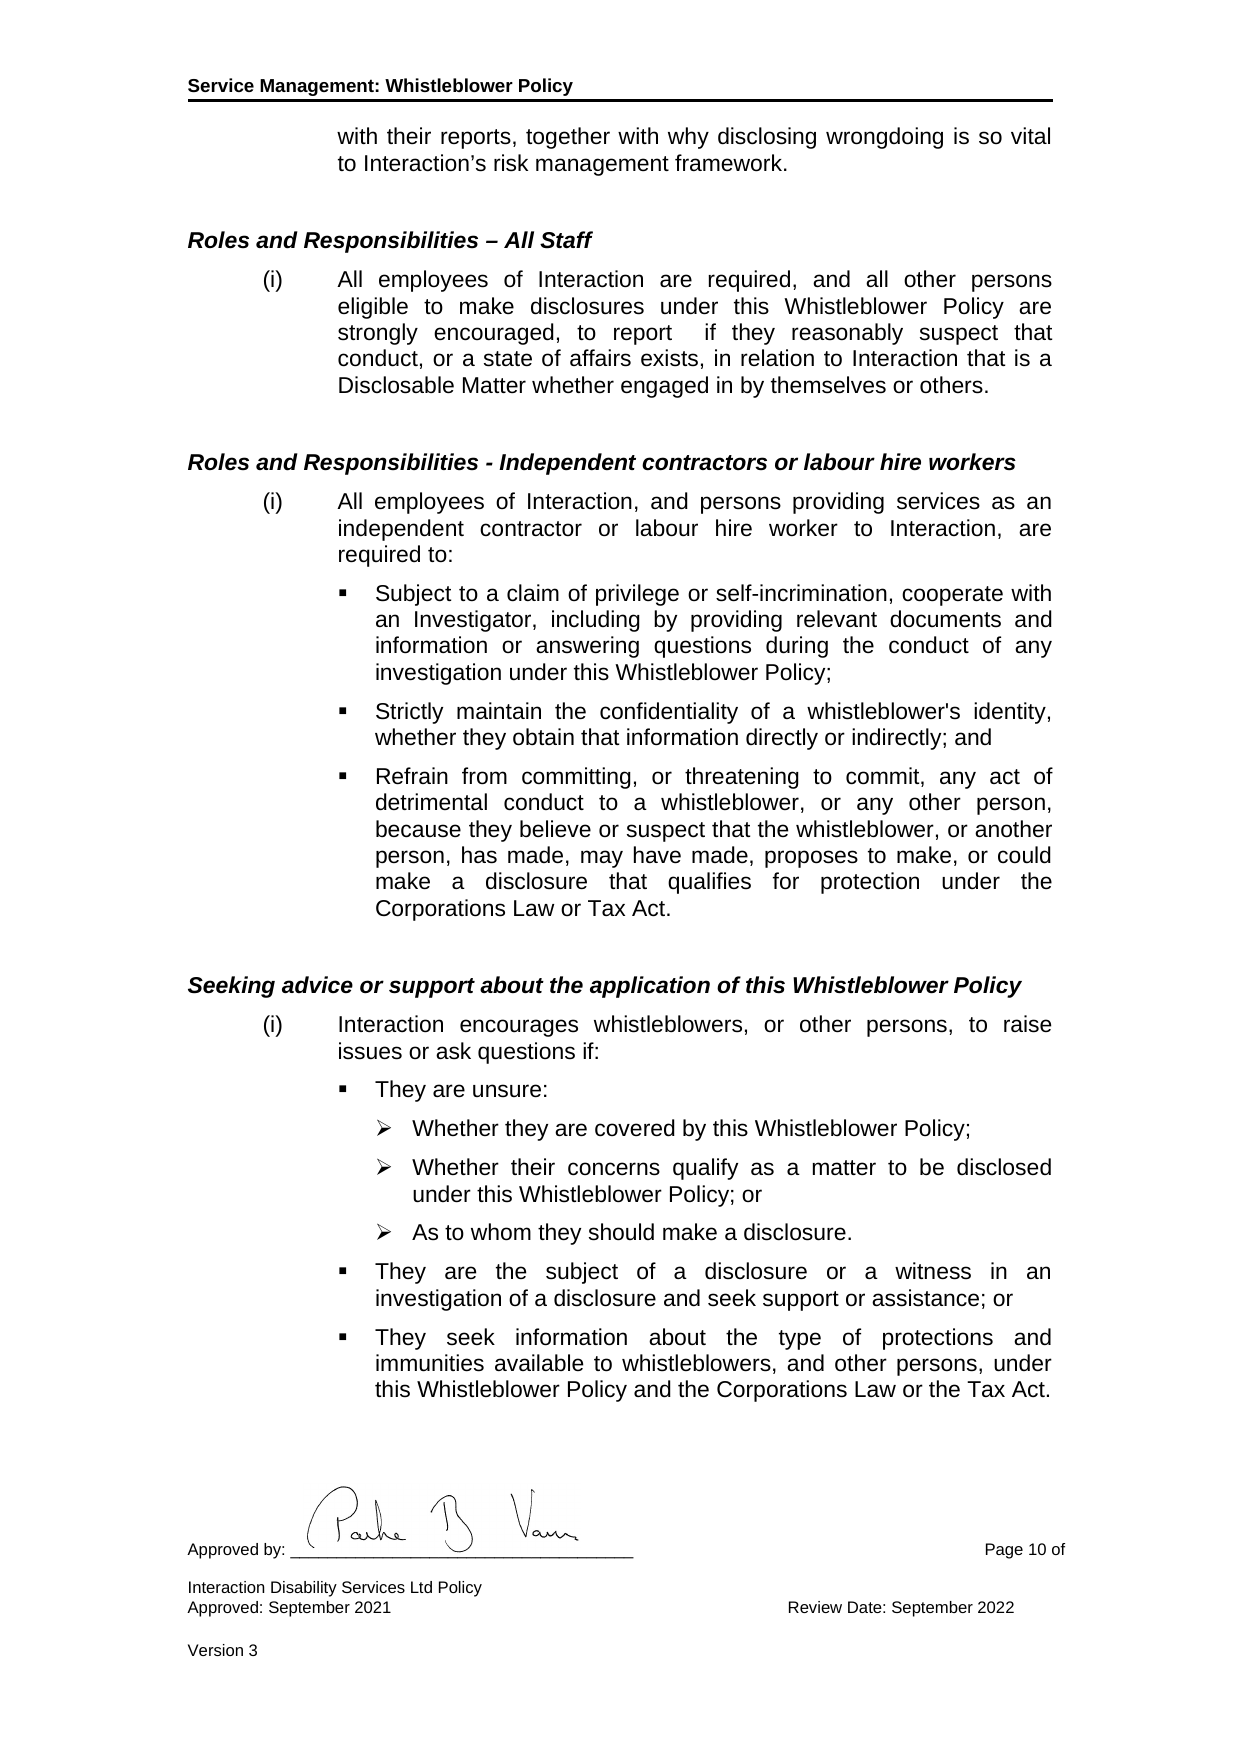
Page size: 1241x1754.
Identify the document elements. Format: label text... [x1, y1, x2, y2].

list Whether they are covered by this Whistleblower Policy; [375, 1115, 1053, 1142]
text Seeking advice or support about the application of this Whistleblower Policy [187, 972, 1053, 999]
text Roles and Responsibilities – All Staff [187, 227, 1053, 254]
list Refrain from committing, or threatening to commit, any act of detrimental conduct to a whistleblower, or any other person, because they believe or suspect that the whistleblower, or another person, has made, may have made, proposes to make, or could make a disclosure that qualifies for protection under the Corporations Law or Tax Act. [337, 763, 1053, 921]
list They are unsure: [337, 1076, 1053, 1103]
list Whether their concerns qualify as a matter to be disclosed under this Whistleblower Policy; or [375, 1154, 1053, 1207]
list Subject to a claim of privilege or self-incrimination, cooperate with an Investigator, including by providing relevant documents and information or answering questions during the conduct of any investigation under this Whistleblower Policy; [337, 580, 1053, 685]
text Roles and Responsibilities - Independent contractors or labour hire workers [187, 449, 1053, 476]
list They seek information about the type of protections and immunities available to whistleblowers, and other persons, under this Whistleblower Policy and the Corporations Law or the Tax Act. [337, 1323, 1053, 1402]
list All employees of Interaction are required, and all other persons eligible to make disclosures under this Whistleblower Policy are strongly encouraged, to report if they reasonably suspect that conduct, or a state of affairs exists, in relation to Interaction that is a Disclosable Matter whether engaged in by themselves or others. [262, 266, 1053, 398]
picture [303, 1483, 582, 1554]
list Interaction encourages whistleblowers, or other persons, to raise issues or ask questions if: [262, 1011, 1053, 1064]
list All employees of Interaction, and persons providing services as an independent contractor or labour hire worker to Interaction, are required to: [262, 488, 1053, 567]
list They are the subject of a disclosure or a witness in an investigation of a disclosure and seek support or assistance; or [337, 1258, 1053, 1311]
list As to whom they should make a disclosure. [375, 1219, 1053, 1246]
list Strictly maintain the confidentiality of a whistleblower's identity, whether they obtain that information directly or indirectly; and [337, 698, 1053, 750]
